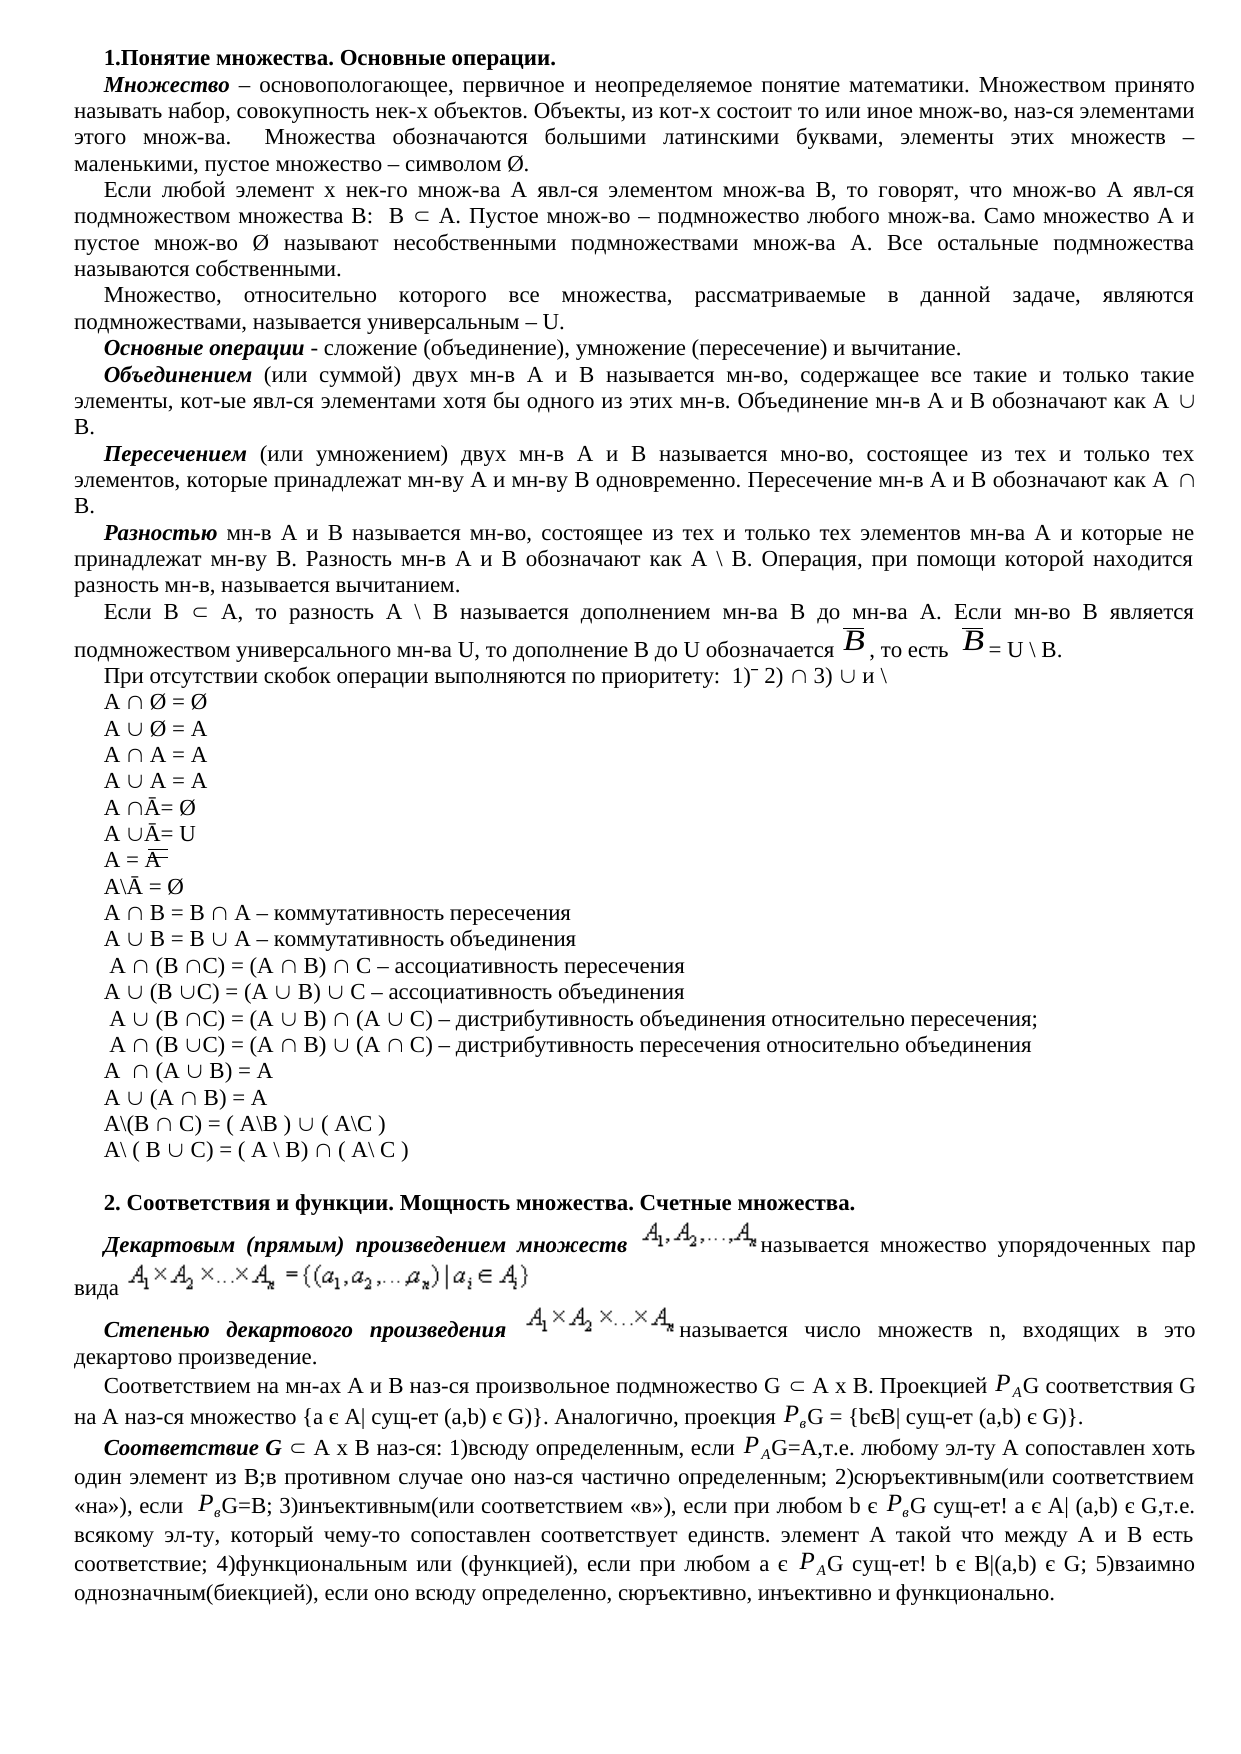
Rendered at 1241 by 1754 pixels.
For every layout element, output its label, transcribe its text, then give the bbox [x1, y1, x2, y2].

text Множество – основопологающее, первичное и неопределяемое понятие математики. Множеством принято называть набор, совокупность нек-х объектов. Объекты, из кот-х состоит то или иное множ-во, наз-ся элементами этого множ-ва. Множества обозначаются большими латинскими буквами, элементы этих множеств – маленькими, пустое множество – символом Ø. [74, 71, 1196, 176]
text A (B С) = (A B) (A С) – дистрибутивность пересечения относительно объединения [74, 1031, 1196, 1057]
text Степенью декартового произведения называется число множеств n, входящих в это декартово произведение. [74, 1300, 1196, 1369]
text Соответствием на мн-ах А и В наз-ся произвольное подмножество G А х В. Проекцией G cоответствия G на А наз-ся множество {a є A| cущ-ет (a,b) є G)}. Аналогично, проекция G = {bєB| сущ-ет (a,b) є G)}. [74, 1369, 1196, 1432]
text При отсутствии скобок операции выполняются по приоритету: 1)ˉ 2) 3) и \ [74, 662, 1196, 688]
text Если В А, то разность A \ B называется дополнением мн-ва B до мн-ва A. Если мн-во B является подмножеством универсального мн-ва U, то дополнение B до U обозначается , то есть = U \ B. [74, 598, 1196, 662]
text Основные операции - сложение (объединение), умножение (пересечение) и вычитание. [74, 334, 1196, 361]
text Объединением (или суммой) двух мн-в A и B называется мн-во, содержащее все такие и только такие элементы, кот-ые явл-ся элементами хотя бы одного из этих мн-в. Объединение мн-в A и B обозначают как A B. [74, 361, 1196, 440]
picture [638, 1215, 761, 1253]
text Декартовым (прямым) произведением множеств называется множество упорядоченных пар вида [74, 1215, 1196, 1300]
text A B = B A – коммутативность пересечения [74, 899, 1196, 926]
text A (B С) = (A B) С – ассоциативность объединения [74, 978, 1196, 1004]
text Соответствие G А х В наз-ся: 1)всюду определенным, если G=А,т.е. любому эл-ту А сопоставлен хоть один элемент из В;в противном случае оно наз-ся частично определенным; 2)сюръективным(или соответствием «на»), если G=В; 3)инъективным(или соответствием «в»), если при любом b є G cущ-ет! a є A| (a,b) є G,т.е. всякому эл-ту, который чему-то сопоставлен соответствует единств. элемент А такой что между А и В есть соответствие; 4)функциональным или (функцией), если при любом a є G cущ-ет! b є B|(a,b) є G; 5)взаимно однозначным(биекцией), если оно всюду определенно, сюръективно, инъективно и функционально. [74, 1432, 1196, 1605]
text 1.Понятие множества. Основные операции. [74, 44, 1196, 71]
text A Ā= U [74, 820, 1196, 846]
text A (A B) = A [74, 1057, 1196, 1084]
text A A = A [74, 741, 1196, 767]
text Разностью мн-в A и B называется мн-во, состоящее из тех и только тех элементов мн-ва A и которые не принадлежат мн-ву В. Разность мн-в A и B обозначают как A \ B. Операция, при помощи которой находится разность мн-в, называется вычитанием. [74, 519, 1196, 598]
text A A = A [74, 767, 1196, 794]
text A (B С) = (A B) С – ассоциативность пересечения [74, 952, 1196, 978]
text A\ ( B C) = ( A \ B) ( A\ C ) [74, 1136, 1196, 1163]
text A Ā= Ø [74, 794, 1196, 820]
text A\(B C) = ( A\B ) ( A\C ) [74, 1110, 1196, 1136]
text A\Ā = Ø [74, 873, 1196, 899]
text A = A [74, 846, 1196, 873]
text A Ø = A [74, 715, 1196, 741]
text Множество, относительно которого все множества, рассматриваемые в данной задаче, являются подмножествами, называется универсальным – U. [74, 282, 1196, 334]
text A (A B) = A [74, 1084, 1196, 1110]
text Если любой элемент х нек-го множ-ва А явл-ся элементом множ-ва В, то говорят, что множ-во А явл-ся подмножеством множества В: В А. Пустое множ-во – подмножество любого множ-ва. Само множество A и пустое множ-во Ø называют несобственными подмножествами множ-ва А. Все остальные подмножества называются собственными. [74, 176, 1196, 282]
text A (B С) = (A B) (A С) – дистрибутивность объединения относительно пересечения; [74, 1004, 1196, 1031]
picture [124, 1257, 534, 1296]
picture [522, 1300, 679, 1338]
text A B = B A – коммутативность объединения [74, 926, 1196, 952]
text Пересечением (или умножением) двух мн-в A и B называется мно-во, состоящее из тех и только тех элементов, которые принадлежат мн-ву A и мн-ву В одновременно. Пересечение мн-в A и B обозначают как A B. [74, 440, 1196, 519]
text 2. Соответствия и функции. Мощность множества. Счетные множества. [74, 1189, 1196, 1215]
text A Ø = Ø [74, 688, 1196, 715]
